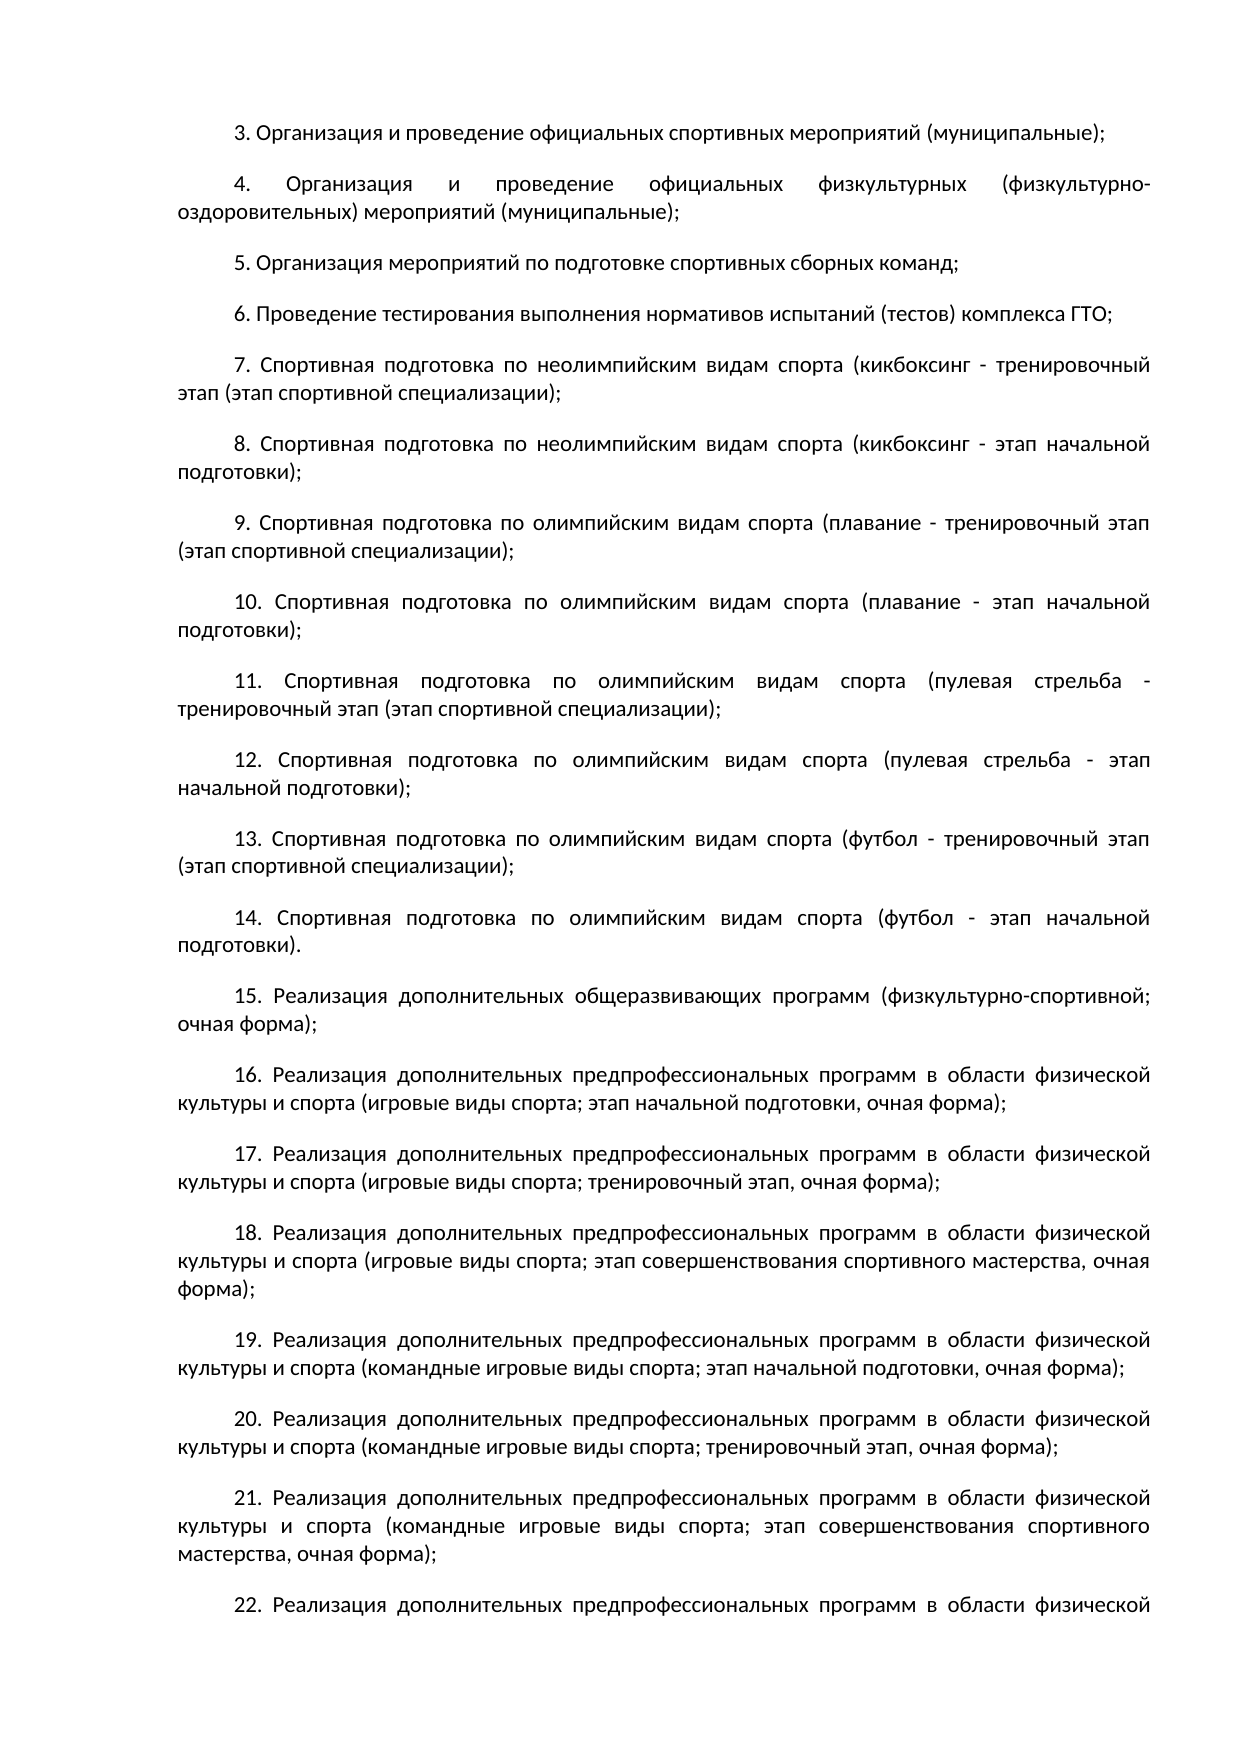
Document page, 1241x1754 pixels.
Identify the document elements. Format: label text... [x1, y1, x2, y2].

text 16. Реализация дополнительных предпрофессиональных программ в области физической культуры и спорта (игровые виды спорта; этап начальной подготовки, очная форма); [177, 1061, 1152, 1117]
text 9. Спортивная подготовка по олимпийским видам спорта (плавание - тренировочный этап (этап спортивной специализации); [177, 508, 1152, 564]
text 10. Спортивная подготовка по олимпийским видам спорта (плавание - этап начальной подготовки); [177, 587, 1152, 643]
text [177, 1590, 1152, 1618]
text 21. Реализация дополнительных предпрофессиональных программ в области физической культуры и спорта (командные игровые виды спорта; этап совершенствования спортивного мастерства, очная форма); [177, 1483, 1152, 1567]
text 11. Спортивная подготовка по олимпийским видам спорта (пулевая стрельба - тренировочный этап (этап спортивной специализации); [177, 666, 1152, 722]
text 19. Реализация дополнительных предпрофессиональных программ в области физической культуры и спорта (командные игровые виды спорта; этап начальной подготовки, очная форма); [177, 1325, 1152, 1381]
text 3. Организация и проведение официальных спортивных мероприятий (муниципальные); [177, 118, 1152, 146]
text 4. Организация и проведение официальных физкультурных (физкультурно-оздоровительных) мероприятий (муниципальные); [177, 169, 1152, 225]
text 15. Реализация дополнительных общеразвивающих программ (физкультурно-спортивной; очная форма); [177, 982, 1152, 1038]
text 12. Спортивная подготовка по олимпийским видам спорта (пулевая стрельба - этап начальной подготовки); [177, 745, 1152, 801]
text 17. Реализация дополнительных предпрофессиональных программ в области физической культуры и спорта (игровые виды спорта; тренировочный этап, очная форма); [177, 1139, 1152, 1196]
text 7. Спортивная подготовка по неолимпийским видам спорта (кикбоксинг - тренировочный этап (этап спортивной специализации); [177, 350, 1152, 406]
text 5. Организация мероприятий по подготовке спортивных сборных команд; [177, 248, 1152, 276]
text 14. Спортивная подготовка по олимпийским видам спорта (футбол - этап начальной подготовки). [177, 903, 1152, 959]
text 13. Спортивная подготовка по олимпийским видам спорта (футбол - тренировочный этап (этап спортивной специализации); [177, 824, 1152, 880]
text 8. Спортивная подготовка по неолимпийским видам спорта (кикбоксинг - этап начальной подготовки); [177, 429, 1152, 485]
text 18. Реализация дополнительных предпрофессиональных программ в области физической культуры и спорта (игровые виды спорта; этап совершенствования спортивного мастерства, очная форма); [177, 1218, 1152, 1302]
text 6. Проведение тестирования выполнения нормативов испытаний (тестов) комплекса ГТО; [177, 299, 1152, 327]
text 20. Реализация дополнительных предпрофессиональных программ в области физической культуры и спорта (командные игровые виды спорта; тренировочный этап, очная форма); [177, 1404, 1152, 1460]
